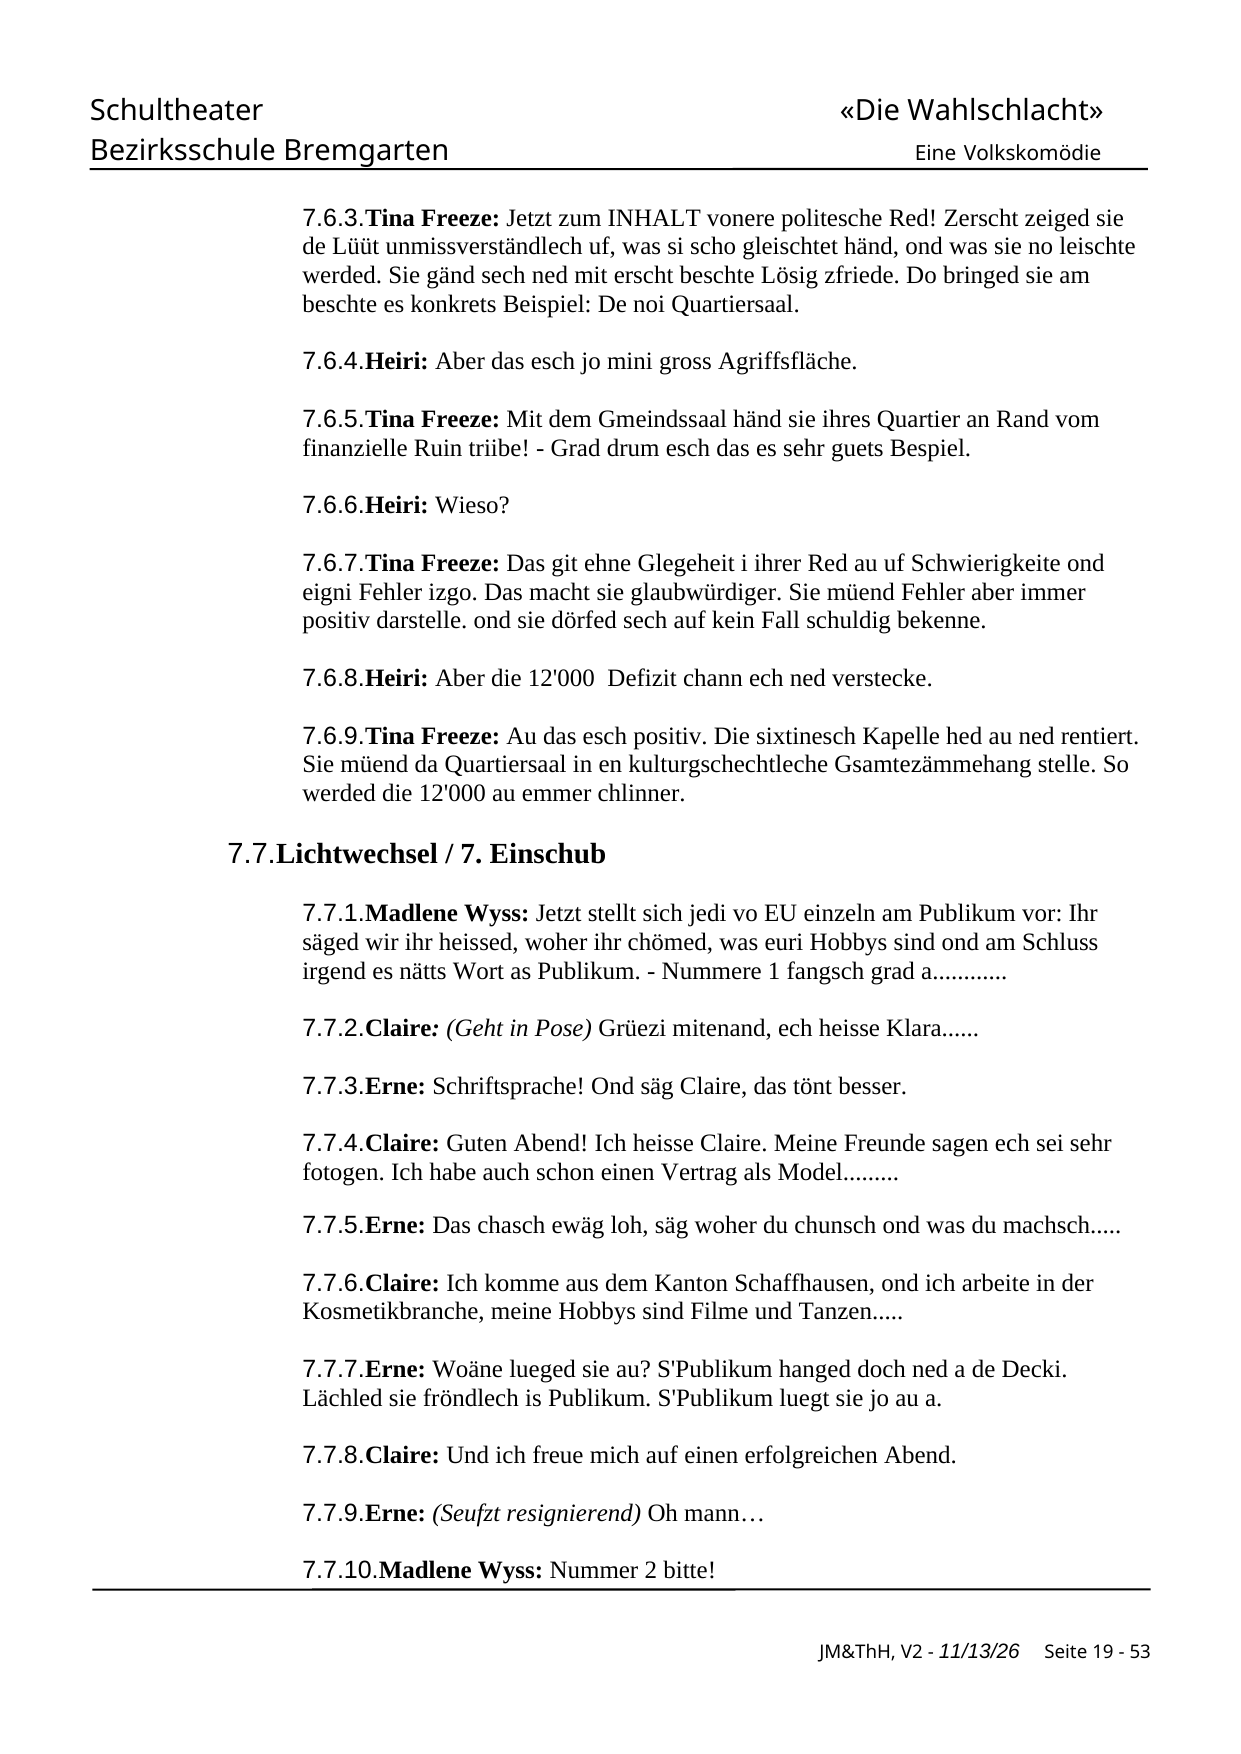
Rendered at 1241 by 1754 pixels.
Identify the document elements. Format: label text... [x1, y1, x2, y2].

list Lichtwechsel / 7. Einschub [227, 836, 1151, 869]
list Tina Freeze: Mit dem Gmeindssaal händ sie ihres Quartier an Rand vom finanzielle Ruin triibe! - Grad drum esch das es sehr guets Bespiel. [302, 404, 1151, 462]
list Erne: (Seufzt resignierend) Oh mann… [302, 1498, 1151, 1527]
list Claire: (Geht in Pose) Grüezi mitenand, ech heisse Klara...... [302, 1013, 1151, 1042]
list Erne: Woäne lueged sie au? S'Publikum hanged doch ned a de Decki. Lächled sie fröndlech is Publikum. S'Publikum luegt sie jo au a. [302, 1354, 1151, 1412]
list Erne: Das chasch ewäg loh, säg woher du chunsch ond was du machsch..... [302, 1210, 1151, 1239]
list Tina Freeze: Das git ehne Glegeheit i ihrer Red au uf Schwierigkeite ond eigni Fehler izgo. Das macht sie glaubwürdiger. Sie müend Fehler aber immer positiv darstelle. ond sie dörfed sech auf kein Fall schuldig bekenne. [302, 548, 1151, 634]
list Tina Freeze: Au das esch positiv. Die sixtinesch Kapelle hed au ned rentiert. Sie müend da Quartiersaal in en kulturgschechtleche Gsamtezämmehang stelle. So werded die 12'000 au emmer chlinner. [302, 721, 1151, 807]
list Tina Freeze: Jetzt zum INHALT vonere politesche Red! Zerscht zeiged sie de Lüüt unmissverständlech uf, was si scho gleischtet händ, ond was sie no leischte werded. Sie gänd sech ned mit erscht beschte Lösig zfriede. Do bringed sie am beschte es konkrets Beispiel: De noi Quartiersaal. [302, 202, 1151, 318]
list Heiri: Wieso? [302, 490, 1151, 519]
list Claire: Guten Abend! Ich heisse Claire. Meine Freunde sagen ech sei sehr fotogen. Ich habe auch schon einen Vertrag als Model......... [302, 1128, 1151, 1210]
list Madlene Wyss: Jetzt stellt sich jedi vo EU einzeln am Publikum vor: Ihr säged wir ihr heissed, woher ihr chömed, was euri Hobbys sind ond am Schluss irgend es nätts Wort as Publikum. - Nummere 1 fangsch grad a............ [302, 898, 1151, 984]
list Claire: Ich komme aus dem Kanton Schaffhausen, ond ich arbeite in der Kosmetikbranche, meine Hobbys sind Filme und Tanzen..... [302, 1268, 1151, 1325]
list Heiri: Aber das esch jo mini gross Agriffsfläche. [302, 346, 1151, 375]
list Claire: Und ich freue mich auf einen erfolgreichen Abend. [302, 1440, 1151, 1469]
list Madlene Wyss: Nummer 2 bitte! [302, 1556, 1151, 1584]
list Heiri: Aber die 12'000 Defizit chann ech ned verstecke. [302, 663, 1151, 692]
list Erne: Schriftsprache! Ond säg Claire, das tönt besser. [302, 1071, 1151, 1100]
